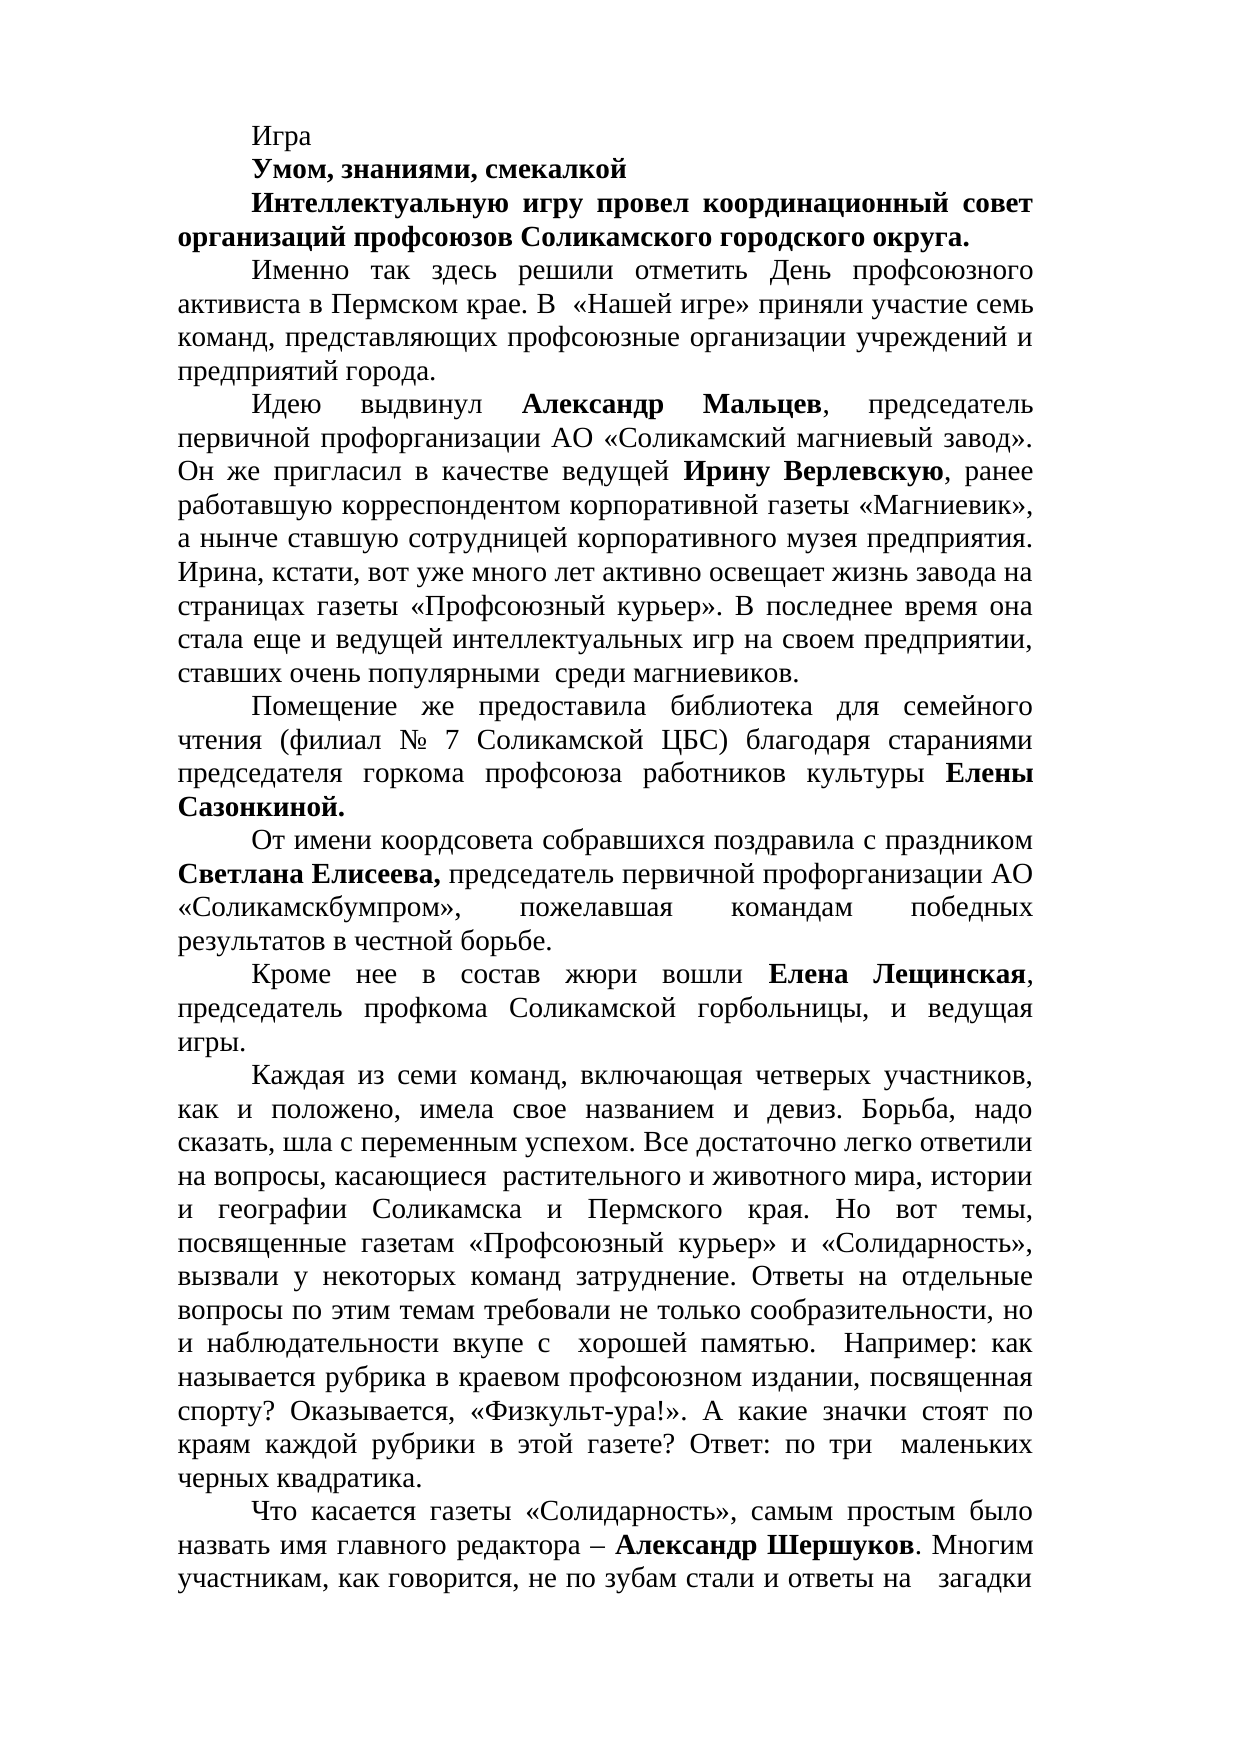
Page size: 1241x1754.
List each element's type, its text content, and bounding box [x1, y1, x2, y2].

text Игра [177, 118, 1034, 152]
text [177, 1493, 1034, 1594]
text Кроме нее в состав жюри вошли Елена Лещинская, председатель профкома Соликамской горбольницы, и ведущая игры. [177, 957, 1034, 1057]
text Помещение же предоставила библиотека для семейного чтения (филиал № 7 Соликамской ЦБС) благодаря стараниями председателя горкома профсоюза работников культуры Елены Сазонкиной. [177, 688, 1034, 822]
text От имени коордсовета собравшихся поздравила с праздником Светлана Елисеева, председатель первичной профорганизации АО «Соликамскбумпром», пожелавшая командам победных результатов в честной борьбе. [177, 822, 1034, 957]
text Именно так здесь решили отметить День профсоюзного активиста в Пермском крае. В «Нашей игре» приняли участие семь команд, представляющих профсоюзные организации учреждений и предприятий города. [177, 252, 1034, 386]
text Каждая из семи команд, включающая четверых участников, как и положено, имела свое названием и девиз. Борьба, надо сказать, шла с переменным успехом. Все достаточно легко ответили на вопросы, касающиеся растительного и животного мира, истории и географии Соликамска и Пермского края. Но вот темы, посвященные газетам «Профсоюзный курьер» и «Солидарность», вызвали у некоторых команд затруднение. Ответы на отдельные вопросы по этим темам требовали не только сообразительности, но и наблюдательности вкупе с хорошей памятью. Например: как называется рубрика в краевом профсоюзном издании, посвященная спорту? Оказывается, «Физкульт-ура!». А какие значки стоят по краям каждой рубрики в этой газете? Ответ: по три маленьких черных квадратика. [177, 1057, 1034, 1493]
text Умом, знаниями, смекалкой [177, 152, 1034, 185]
text Идею выдвинул Александр Мальцев, председатель первичной профорганизации АО «Соликамский магниевый завод». Он же пригласил в качестве ведущей Ирину Верлевскую, ранее работавшую корреспондентом корпоративной газеты «Магниевик», а нынче ставшую сотрудницей корпоративного музея предприятия. Ирина, кстати, вот уже много лет активно освещает жизнь завода на страницах газеты «Профсоюзный курьер». В последнее время она стала еще и ведущей интеллектуальных игр на своем предприятии, ставших очень популярными среди магниевиков. [177, 386, 1034, 688]
text Интеллектуальную игру провел координационный совет организаций профсоюзов Соликамского городского округа. [177, 185, 1034, 252]
